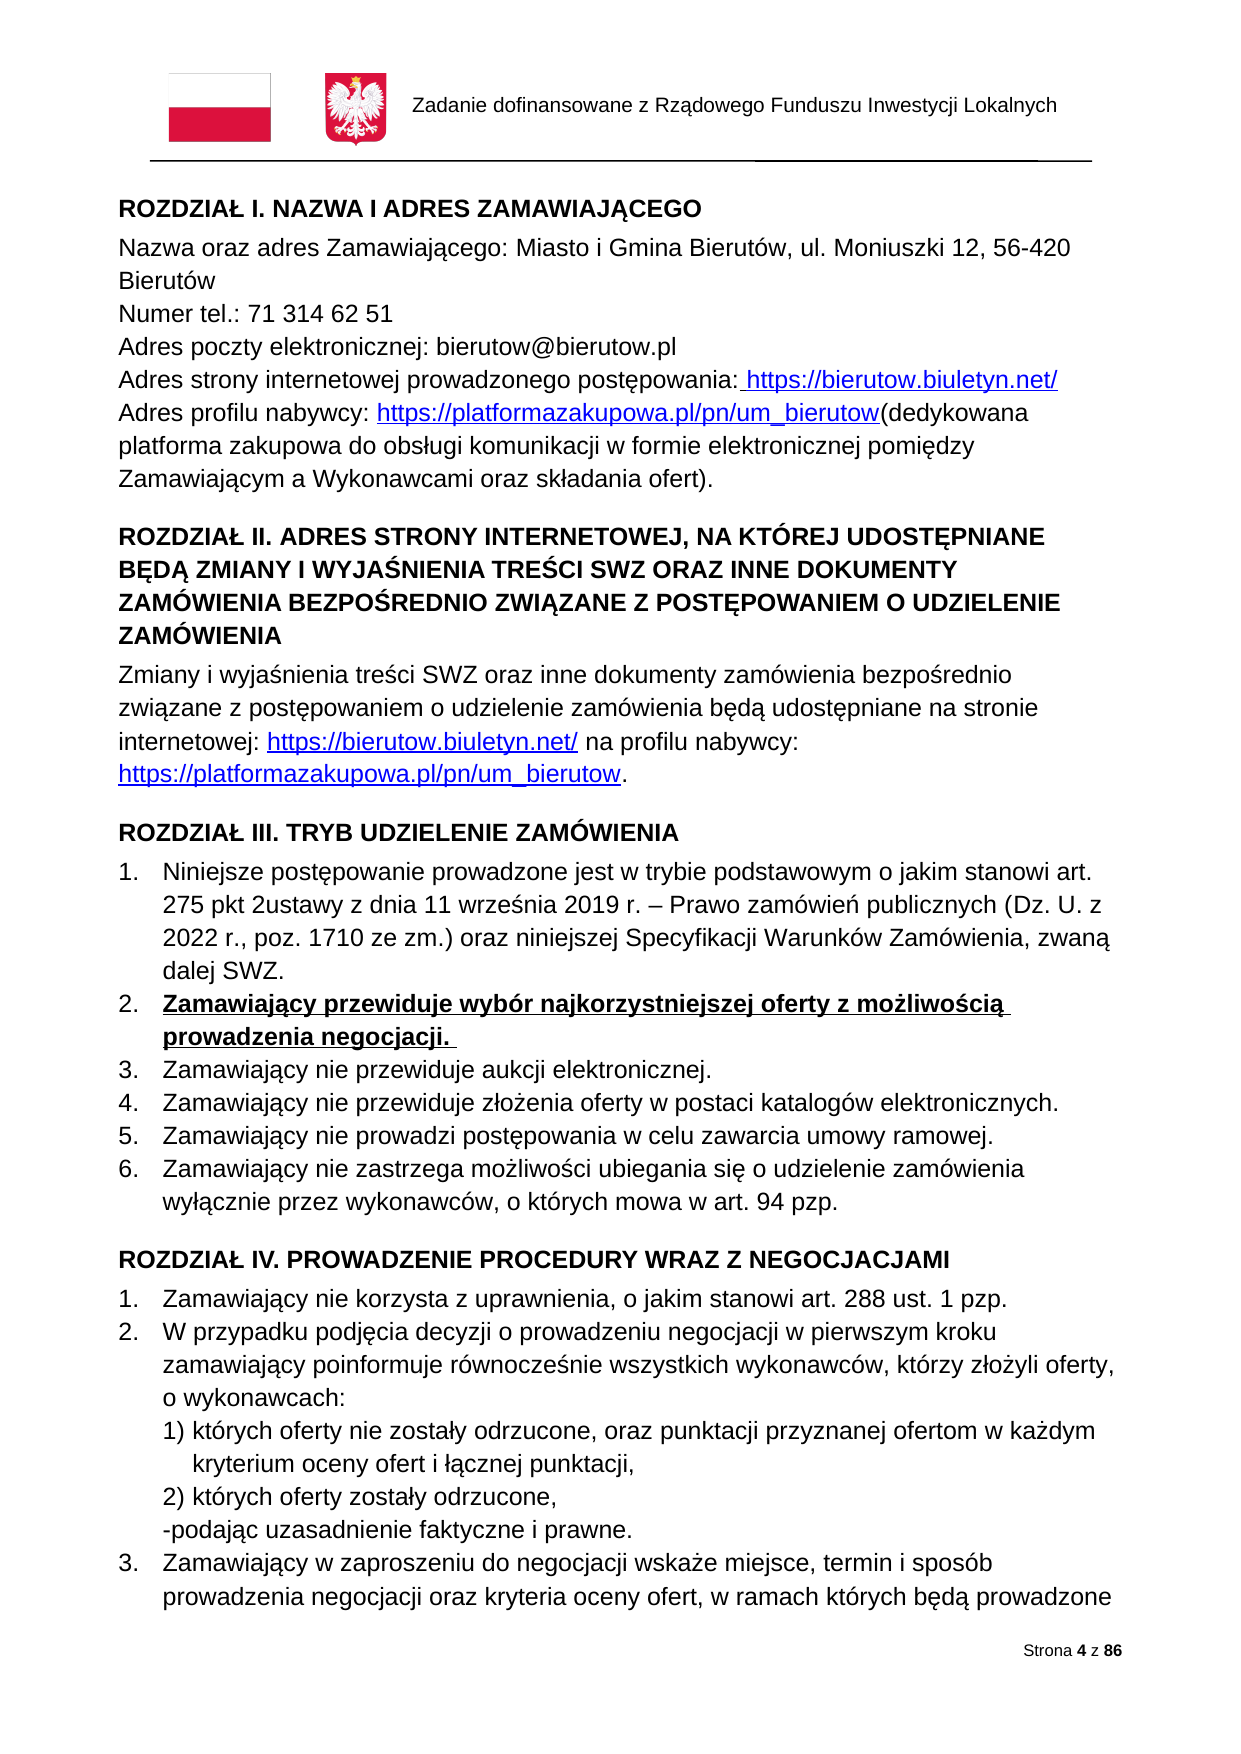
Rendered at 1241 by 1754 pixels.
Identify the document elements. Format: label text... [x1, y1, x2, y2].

text Adres strony internetowej prowadzonego postępowania: https://bierutow.biuletyn.net/ [118, 365, 1122, 394]
text Numer tel.: 71 314 62 51 [118, 299, 1122, 328]
list Zamawiający nie prowadzi postępowania w celu zawarcia umowy ramowej. [118, 1121, 1122, 1150]
text Adres profilu nabywcy: https://platformazakupowa.pl/pn/um_bierutow(dedykowana platforma zakupowa do obsługi komunikacji w formie elektronicznej pomiędzy Zamawiającym a Wykonawcami oraz składania ofert). [118, 398, 1122, 493]
picture [168, 73, 387, 146]
list których oferty nie zostały odrzucone, oraz punktacji przyznanej ofertom w każdym kryterium oceny ofert i łącznej punktacji, [162, 1416, 1122, 1478]
text Zmiany i wyjaśnienia treści SWZ oraz inne dokumenty zamówienia bezpośrednio związane z postępowaniem o udzielenie zamówienia będą udostępniane na stronie internetowej: https://bierutow.biuletyn.net/ na profilu nabywcy: https://platformazakupowa.pl/pn/um_bierutow. [118, 660, 1122, 788]
list Zamawiający nie korzysta z uprawnienia, o jakim stanowi art. 288 ust. 1 pzp. [118, 1284, 1122, 1313]
subtitle ROZDZIAŁ IV. PROWADZENIE PROCEDURY WRAZ Z NEGOCJACJAMI [118, 1245, 1122, 1274]
list Zamawiający nie przewiduje aukcji elektronicznej. [118, 1055, 1122, 1084]
text -podając uzasadnienie faktyczne i prawne. [162, 1515, 1122, 1544]
subtitle ROZDZIAŁ I. NAZWA I ADRES ZAMAWIAJĄCEGO [118, 194, 1122, 222]
list Zamawiający przewiduje wybór najkorzystniejszej oferty z możliwością prowadzenia negocjacji. [118, 989, 1122, 1051]
list Zamawiający nie zastrzega możliwości ubiegania się o udzielenie zamówienia wyłącznie przez wykonawców, o których mowa w art. 94 pzp. [118, 1154, 1122, 1216]
text Adres poczty elektronicznej: bierutow@bierutow.pl [118, 332, 1122, 361]
subtitle ROZDZIAŁ III. TRYB UDZIELENIE ZAMÓWIENIA [118, 817, 1122, 846]
list Zamawiający nie przewiduje złożenia oferty w postaci katalogów elektronicznych. [118, 1088, 1122, 1117]
text Nazwa oraz adres Zamawiającego: Miasto i Gmina Bierutów, ul. Moniuszki 12, 56-420 Bierutów [118, 233, 1122, 295]
list W przypadku podjęcia decyzji o prowadzeniu negocjacji w pierwszym kroku zamawiający poinformuje równocześnie wszystkich wykonawców, którzy złożyli oferty, o wykonawcach: [118, 1317, 1122, 1412]
subtitle ROZDZIAŁ II. Adres strony internetowej, na której udostępniane będą zmiany i wyjaśnienia treści SWZ oraz inne dokumenty zamówienia bezpośrednio związane z postępowaniem o udzielenie zamówienia [118, 522, 1122, 650]
list Niniejsze postępowanie prowadzone jest w trybie podstawowym o jakim stanowi art. 275 pkt 2ustawy z dnia 11 września 2019 r. – Prawo zamówień publicznych (Dz. U. z 2022 r., poz. 1710 ze zm.) oraz niniejszej Specyfikacji Warunków Zamówienia, zwaną dalej SWZ. [118, 857, 1122, 984]
list których oferty zostały odrzucone, [162, 1482, 1122, 1511]
